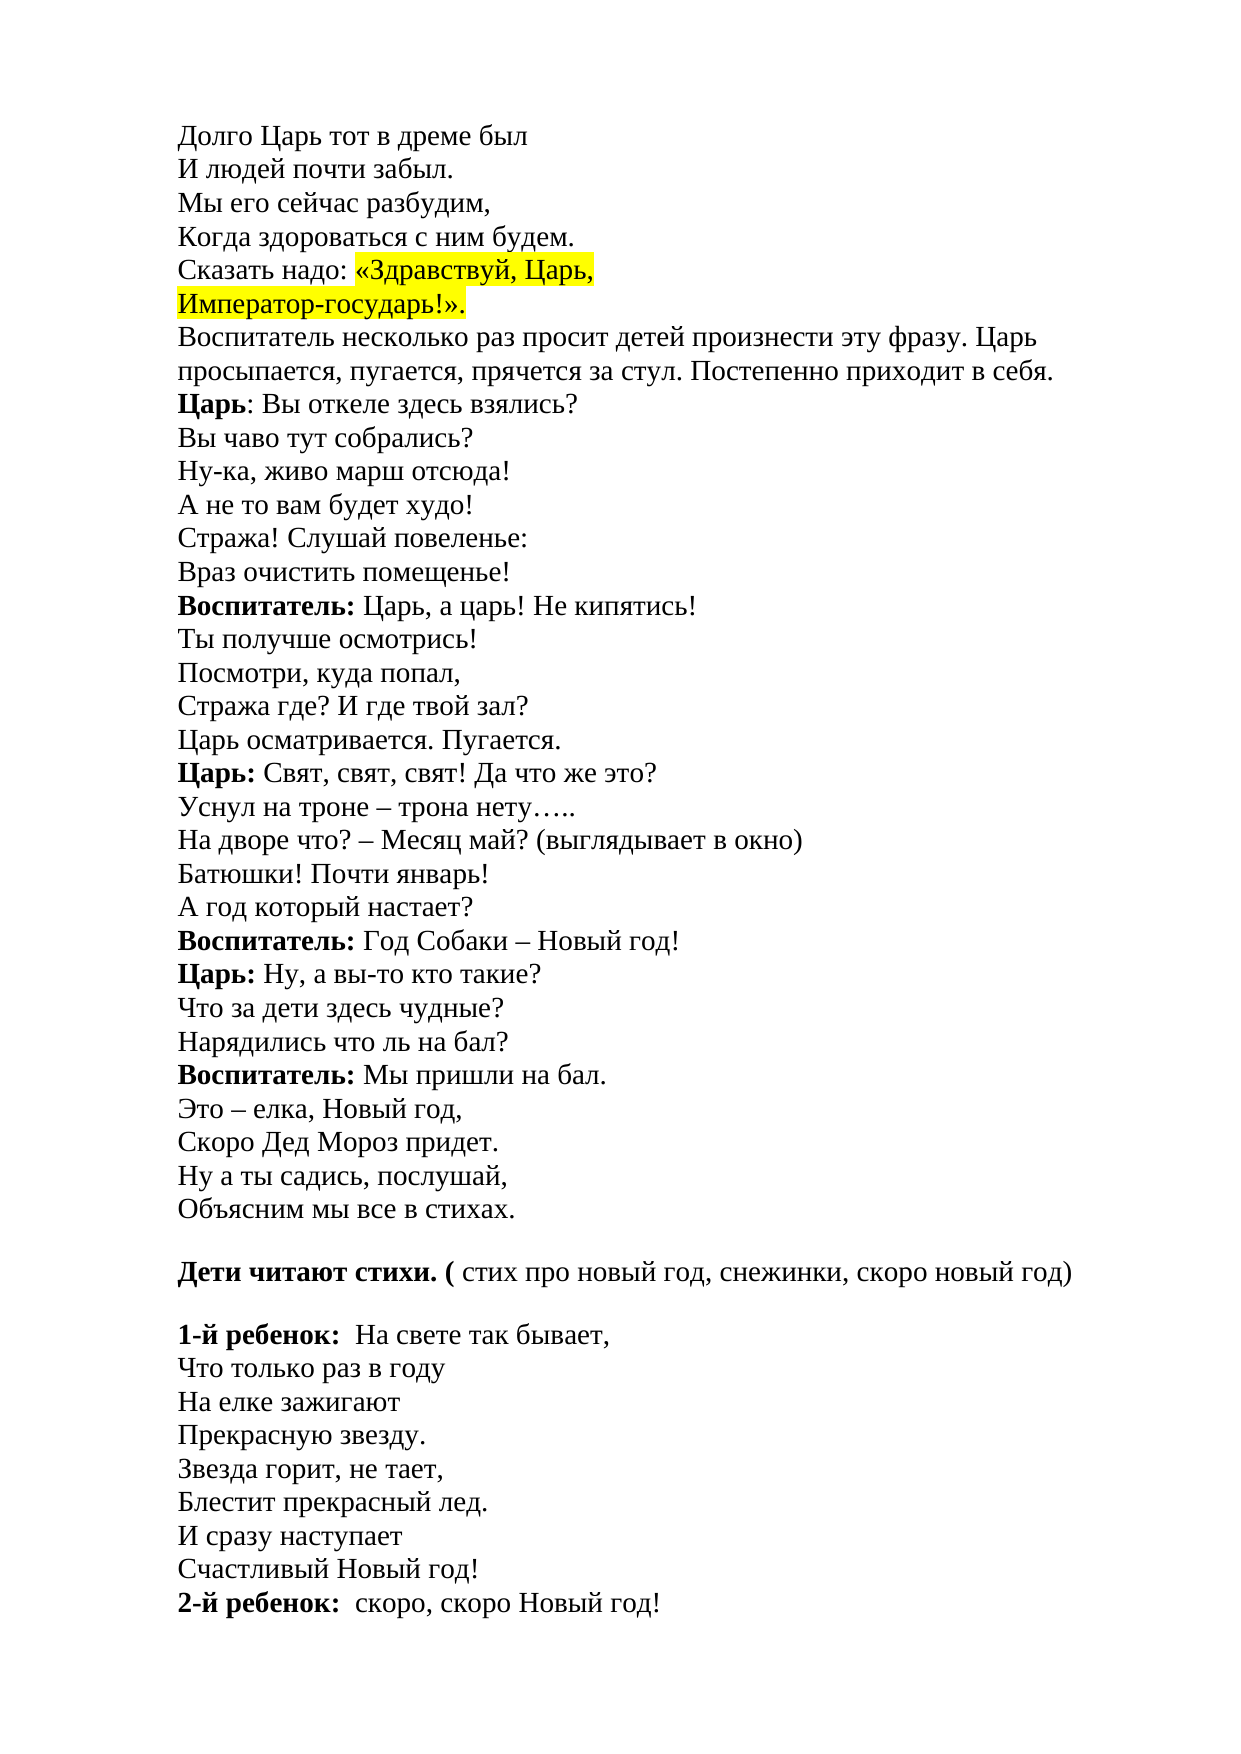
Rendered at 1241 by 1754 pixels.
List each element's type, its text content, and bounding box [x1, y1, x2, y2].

text Блестит прекрасный лед. [177, 1484, 1152, 1518]
text 2-й ребенок: скоро, скоро Новый год! [177, 1585, 1152, 1619]
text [177, 118, 1152, 1225]
text И сразу наступает [177, 1518, 1152, 1552]
text Дети читают стихи. ( стих про новый год, снежинки, скоро новый год) [177, 1254, 1152, 1288]
text Прекрасную звезду. [177, 1417, 1152, 1451]
text Звезда горит, не тает, [177, 1451, 1152, 1484]
text 1-й ребенок: На свете так бывает, [177, 1317, 1152, 1350]
text На елке зажигают [177, 1384, 1152, 1417]
text Счастливый Новый год! [177, 1552, 1152, 1585]
text Что только раз в году [177, 1350, 1152, 1384]
